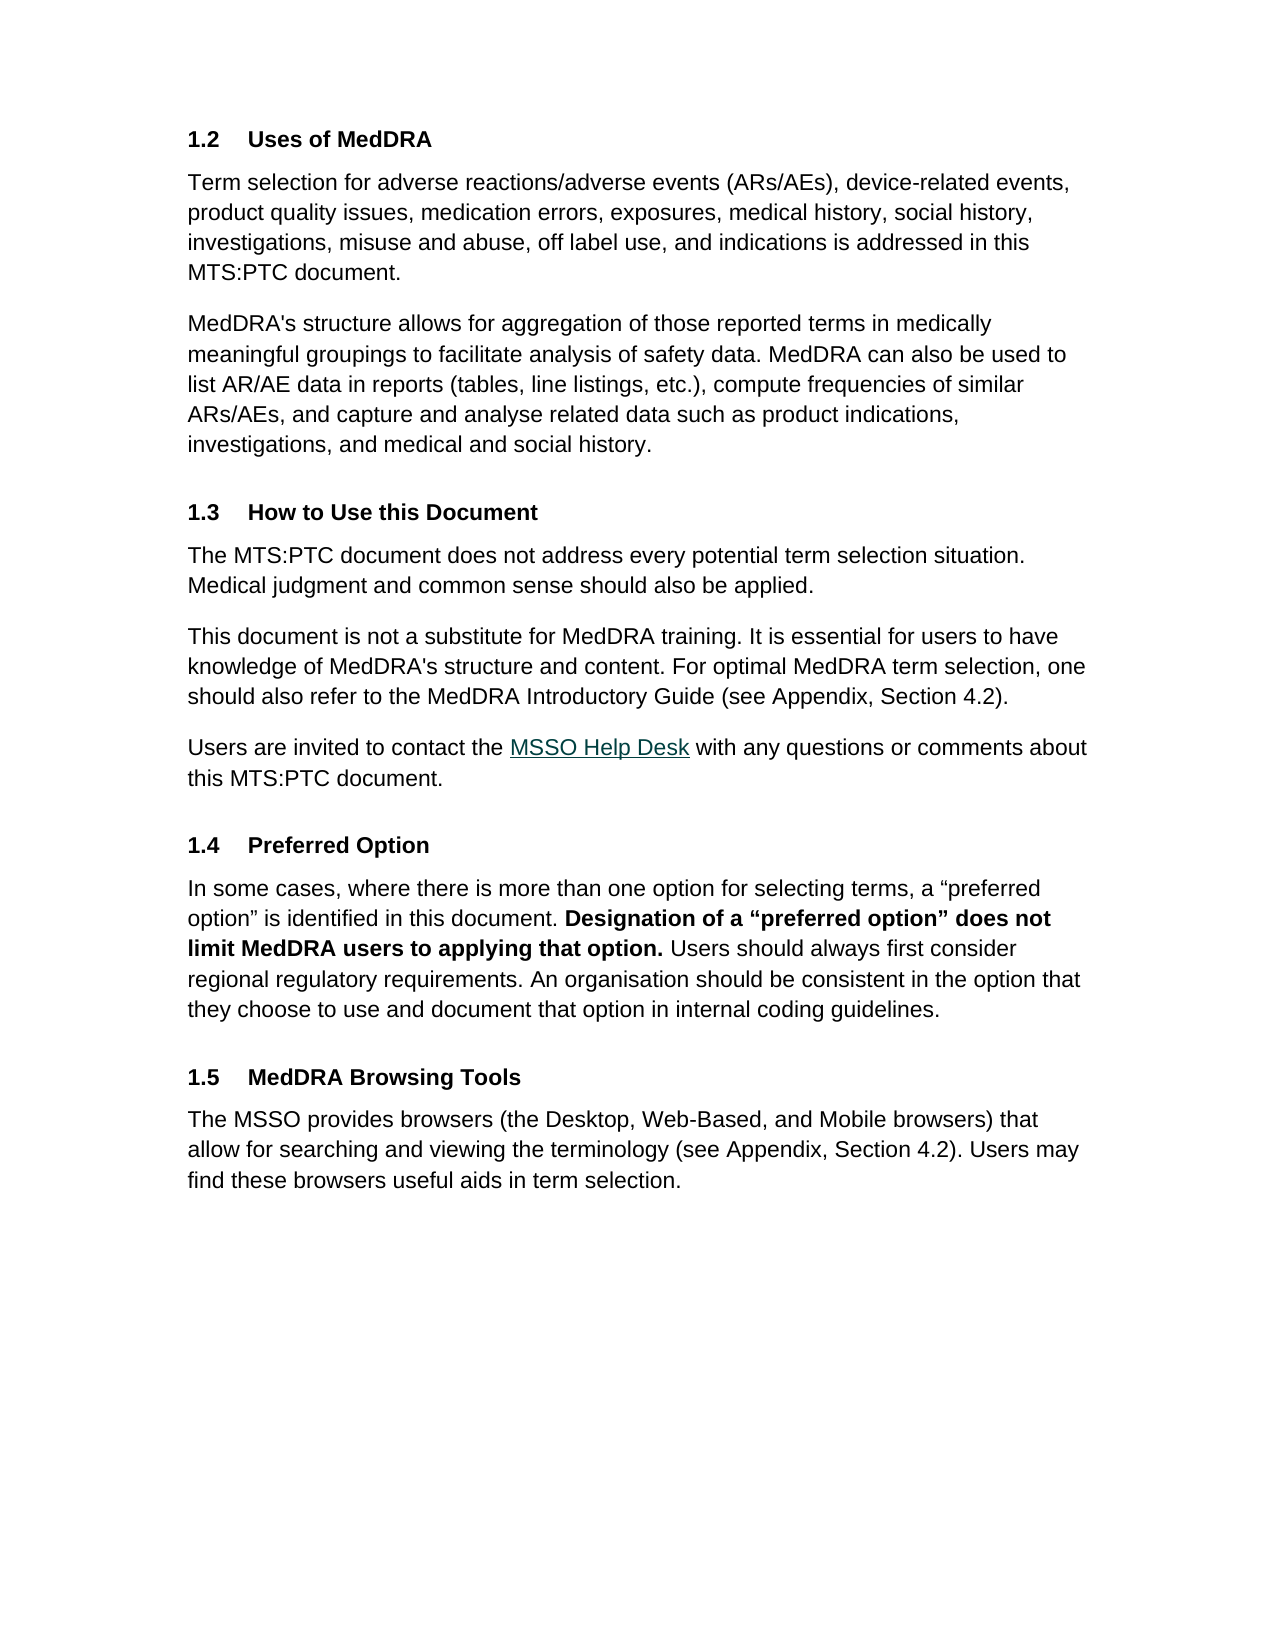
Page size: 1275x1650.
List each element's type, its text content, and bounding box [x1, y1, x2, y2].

text Term selection for adverse reactions/adverse events (ARs/AEs), device-related events, product quality issues, medication errors, exposures, medical history, social history, investigations, misuse and abuse, off label use, and indications is addressed in this MTS:PTC document. [187, 169, 1087, 286]
subtitle How to Use this Document [187, 499, 1087, 525]
text Users are invited to contact the MSSO Help Desk with any questions or comments about this MTS:PTC document. [187, 734, 1087, 791]
subtitle Preferred Option [187, 832, 1087, 859]
text The MSSO provides browsers (the Desktop, Web-Based, and Mobile browsers) that allow for searching and viewing the terminology (see Appendix, Section 4.2). Users may find these browsers useful aids in term selection. [187, 1106, 1087, 1193]
text The MTS:PTC document does not address every potential term selection situation. Medical judgment and common sense should also be applied. [187, 542, 1087, 598]
text MedDRA's structure allows for aggregation of those reported terms in medically meaningful groupings to facilitate analysis of safety data. MedDRA can also be used to list AR/AE data in reports (tables, line listings, etc.), compute frequencies of similar ARs/AEs, and capture and analyse related data such as product indications, investigations, and medical and social history. [187, 310, 1087, 458]
text This document is not a substitute for MedDRA training. It is essential for users to have knowledge of MedDRA's structure and content. For optimal MedDRA term selection, one should also refer to the MedDRA Introductory Guide (see Appendix, Section 4.2). [187, 623, 1087, 710]
subtitle Uses of MedDRA [187, 126, 1087, 152]
subtitle MedDRA Browsing Tools [187, 1063, 1087, 1090]
text In some cases, where there is more than one option for selecting terms, a “preferred option” is identified in this document. Designation of a “preferred option” does not limit MedDRA users to applying that option. Users should always first consider regional regulatory requirements. An organisation should be consistent in the option that they choose to use and document that option in internal coding guidelines. [187, 875, 1087, 1022]
